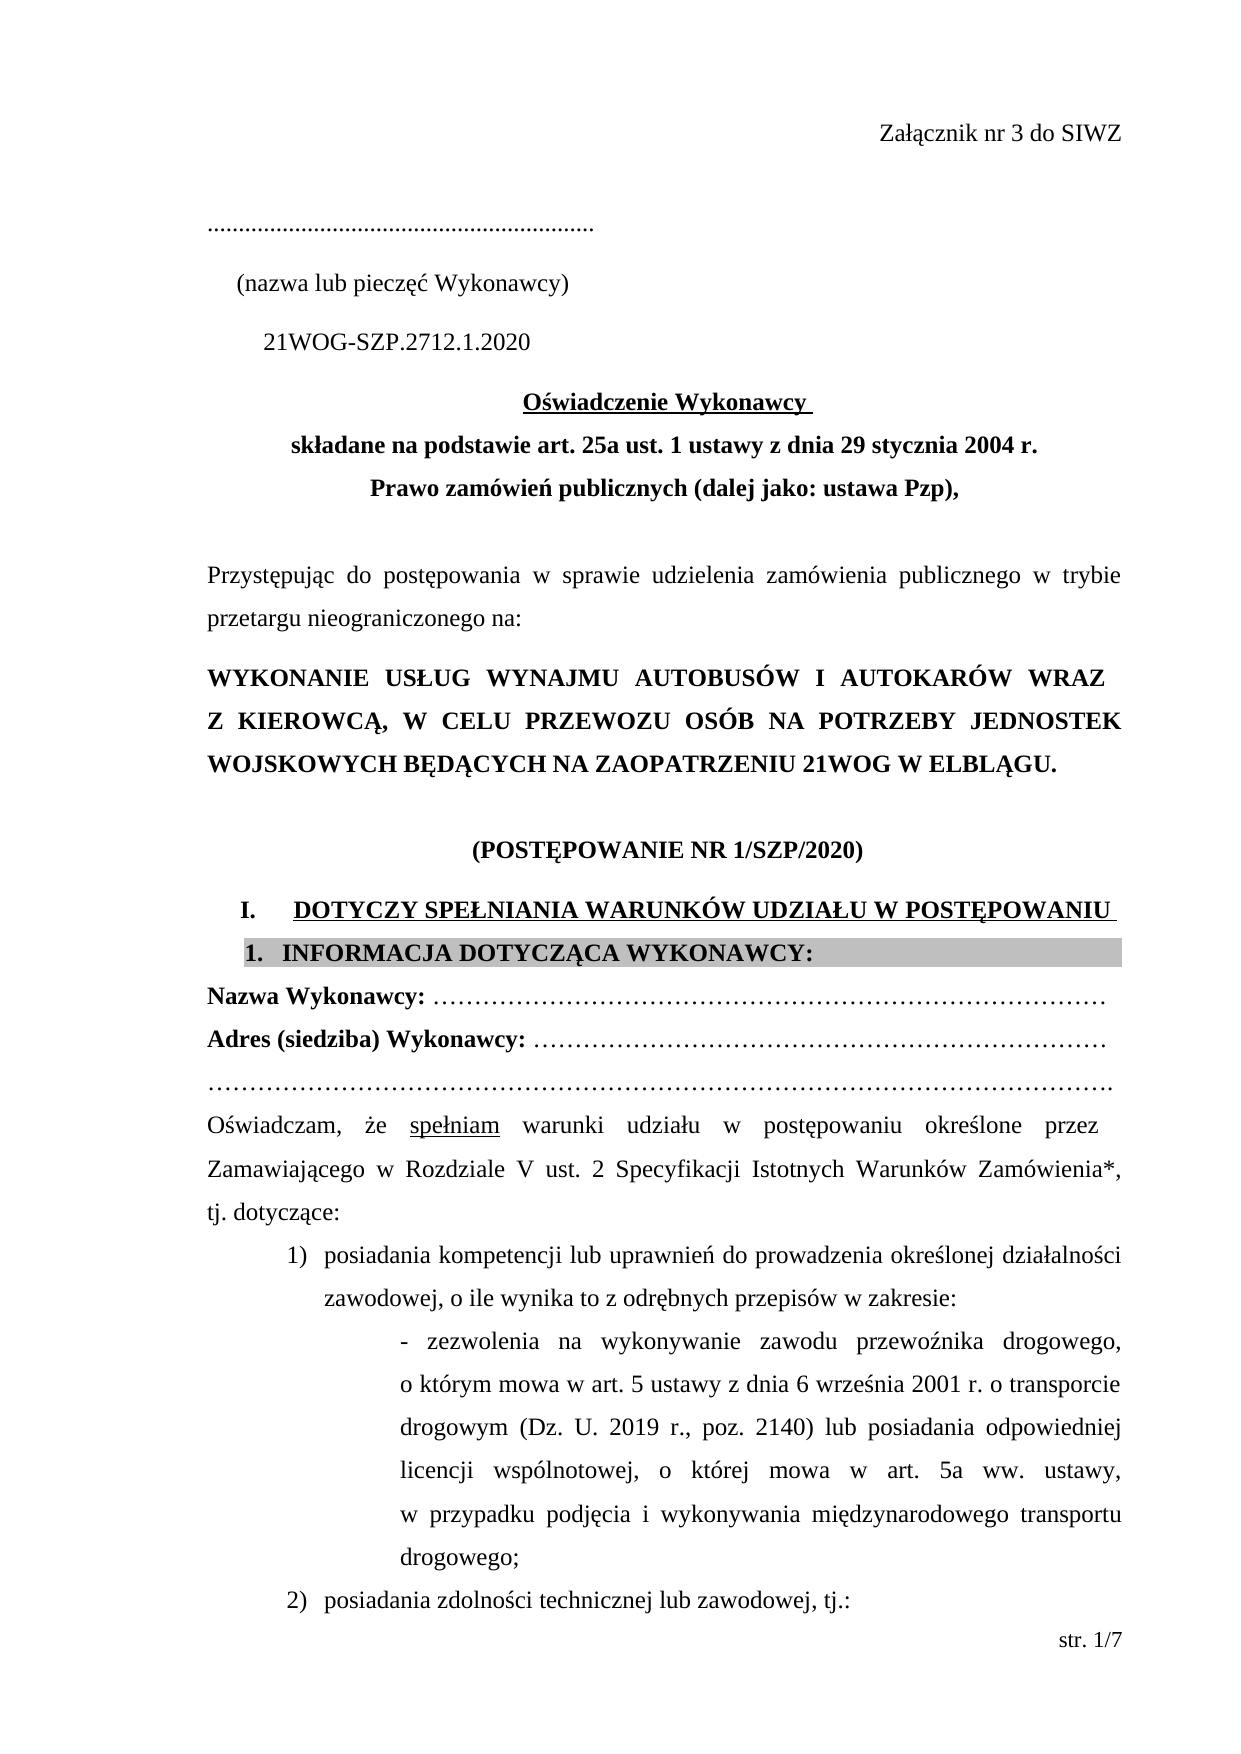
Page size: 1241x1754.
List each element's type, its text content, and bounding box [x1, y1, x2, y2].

text 21WOG-SZP.2712.1.2020 [207, 327, 1122, 356]
list DOTYCZY SPEŁNIANIA WARUNKÓW UDZIAŁU W POSTĘPOWANIU [244, 895, 1122, 924]
text ………………………………………………………………………………………………. [207, 1067, 1122, 1096]
text (POSTĘPOWANIE NR 1/SZP/2020) [207, 835, 1122, 864]
text Oświadczam, że spełniam warunki udziału w postępowaniu określone przez Zamawiającego w Rozdziale V ust. 2 Specyfikacji Istotnych Warunków Zamówienia*, tj. dotyczące: [207, 1111, 1122, 1226]
text Adres (siedziba) Wykonawcy: …………………………………………………………… [207, 1024, 1122, 1053]
list posiadania zdolności technicznej lub zawodowej, tj.: [286, 1585, 1122, 1614]
text Nazwa Wykonawcy: ……………………………………………………………………… [207, 981, 1122, 1010]
text (nazwa lub pieczęć Wykonawcy) [207, 268, 1122, 296]
text .............................................................. [207, 208, 1122, 237]
text Prawo zamówień publicznych (dalej jako: ustawa Pzp), [207, 473, 1122, 502]
text składane na podstawie art. 25a ust. 1 ustawy z dnia 29 stycznia 2004 r. [207, 430, 1122, 459]
list posiadania kompetencji lub uprawnień do prowadzenia określonej działalności zawodowej, o ile wynika to z odrębnych przepisów w zakresie: [286, 1240, 1122, 1312]
text Oświadczenie Wykonawcy [207, 387, 1122, 416]
text Załącznik nr 3 do SIWZ [753, 118, 1122, 147]
list - zezwolenia na wykonywanie zawodu przewoźnika drogowego, o którym mowa w art. 5 ustawy z dnia 6 września 2001 r. o transporcie drogowym (Dz. U. 2019 r., poz. 2140) lub posiadania odpowiedniej licencji wspólnotowej, o której mowa w art. 5a ww. ustawy, w przypadku podjęcia i wykonywania międzynarodowego transportu drogowego; [400, 1326, 1122, 1571]
list INFORMACJA DOTYCZĄCA WYKONAWCY: [244, 938, 1122, 967]
text Przystępując do postępowania w sprawie udzielenia zamówienia publicznego w trybie przetargu nieograniczonego na: [207, 560, 1122, 632]
text WYKONANIE USŁUG WYNAJMU AUTOBUSÓW I AUTOKARÓW WRAZ Z KIEROWCĄ, W CELU PRZEWOZU OSÓB NA POTRZEBY JEDNOSTEK WOJSKOWYCH BĘDĄCYCH NA ZAOPATRZENIU 21WOG W ELBLĄGU. [207, 663, 1122, 778]
